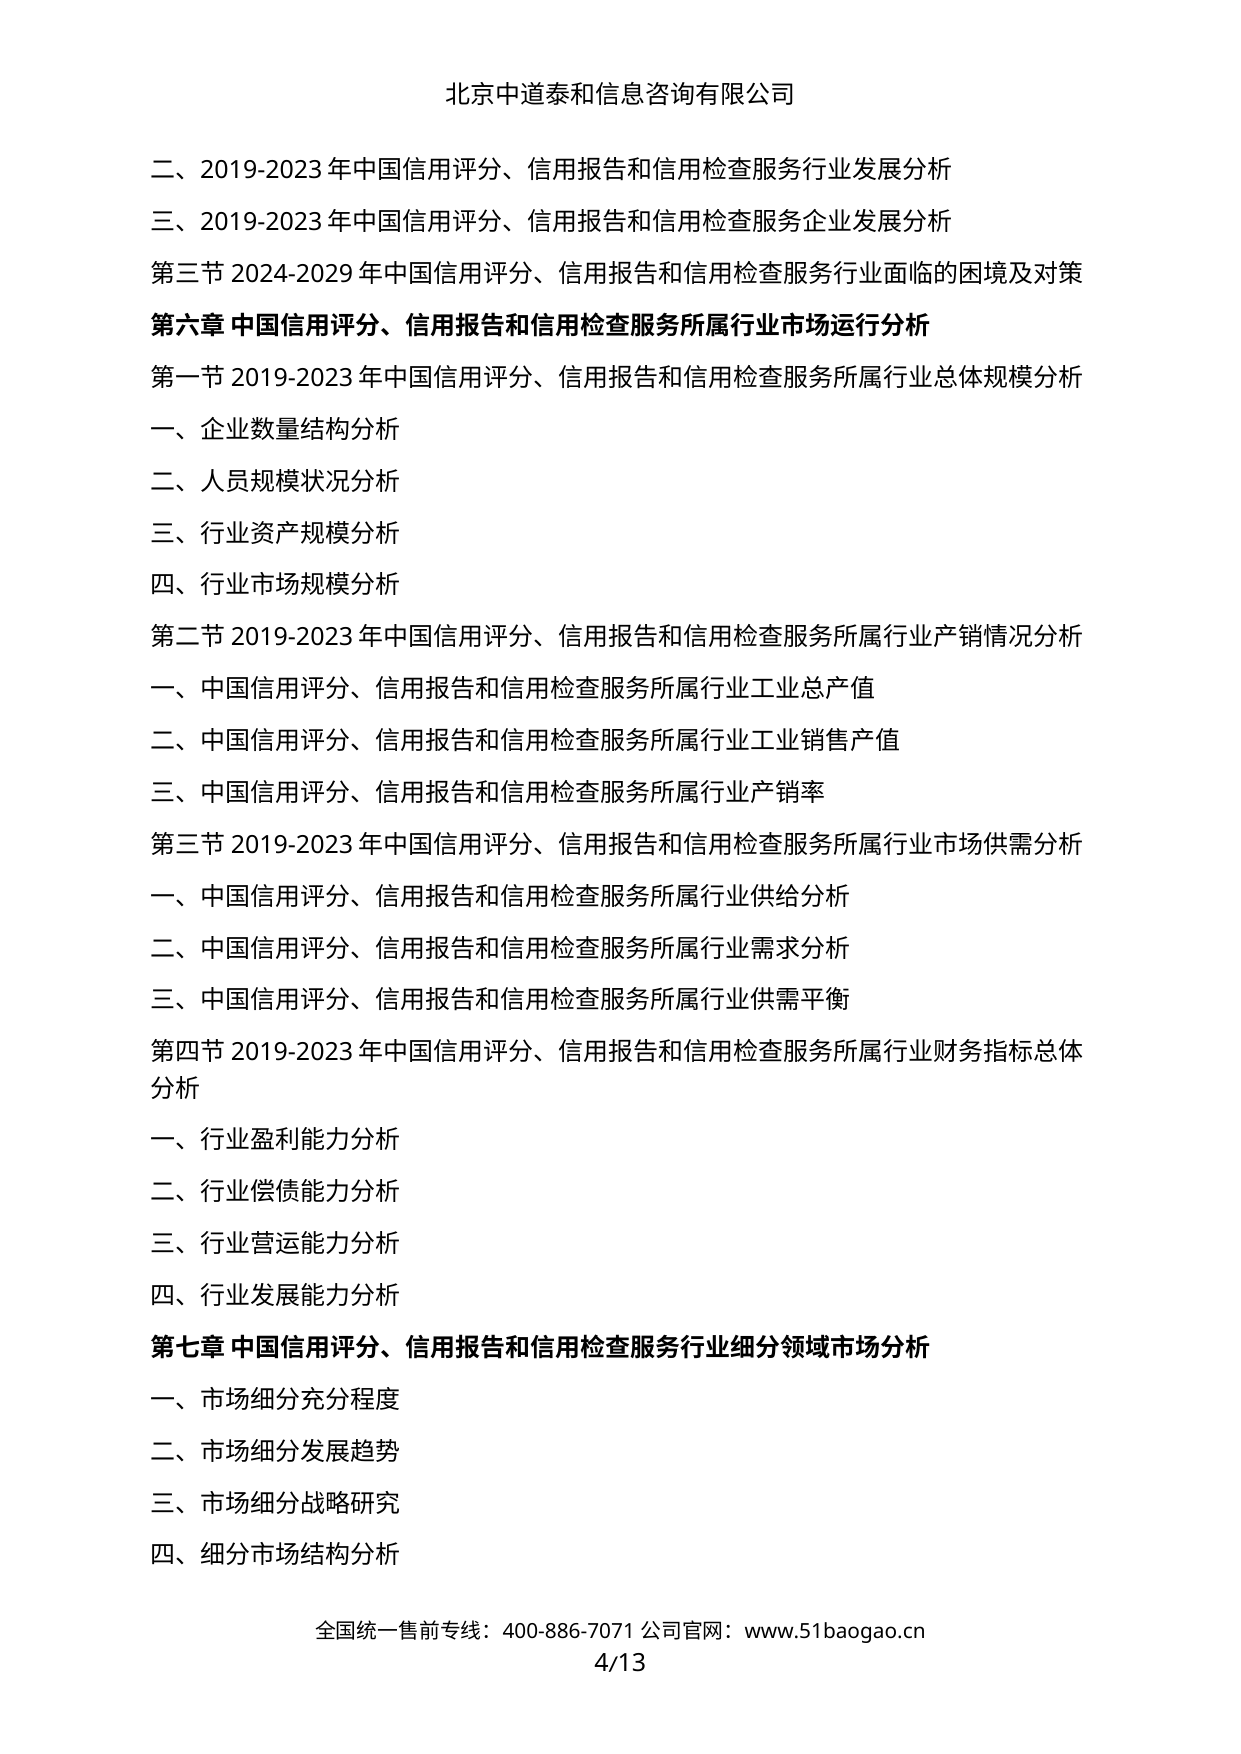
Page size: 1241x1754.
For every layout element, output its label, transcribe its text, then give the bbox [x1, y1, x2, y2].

text 第三节 2024-2029年中国信用评分、信用报告和信用检查服务行业面临的困境及对策 [150, 254, 1090, 290]
text 二、行业偿债能力分析 [150, 1172, 1090, 1208]
text 第六章 中国信用评分、信用报告和信用检查服务所属行业市场运行分析 [150, 306, 1090, 342]
text 四、行业发展能力分析 [150, 1276, 1090, 1312]
text 第一节 2019-2023年中国信用评分、信用报告和信用检查服务所属行业总体规模分析 [150, 357, 1090, 394]
text 三、行业营运能力分析 [150, 1224, 1090, 1260]
text 二、中国信用评分、信用报告和信用检查服务所属行业工业销售产值 [150, 721, 1090, 757]
text 一、市场细分充分程度 [150, 1379, 1090, 1416]
text 第二节 2019-2023年中国信用评分、信用报告和信用检查服务所属行业产销情况分析 [150, 617, 1090, 653]
text 三、中国信用评分、信用报告和信用检查服务所属行业供需平衡 [150, 980, 1090, 1016]
text 二、中国信用评分、信用报告和信用检查服务所属行业需求分析 [150, 928, 1090, 964]
text 一、企业数量结构分析 [150, 409, 1090, 446]
text 一、中国信用评分、信用报告和信用检查服务所属行业工业总产值 [150, 669, 1090, 705]
text 第三节 2019-2023年中国信用评分、信用报告和信用检查服务所属行业市场供需分析 [150, 824, 1090, 861]
text 四、行业市场规模分析 [150, 565, 1090, 601]
text 二、2019-2023年中国信用评分、信用报告和信用检查服务行业发展分析 [150, 150, 1090, 186]
text 三、中国信用评分、信用报告和信用检查服务所属行业产销率 [150, 772, 1090, 809]
text 四、细分市场结构分析 [150, 1535, 1090, 1571]
text 第七章 中国信用评分、信用报告和信用检查服务行业细分领域市场分析 [150, 1327, 1090, 1364]
text 一、行业盈利能力分析 [150, 1120, 1090, 1156]
text 三、2019-2023年中国信用评分、信用报告和信用检查服务企业发展分析 [150, 202, 1090, 238]
text 三、行业资产规模分析 [150, 513, 1090, 549]
text 第四节 2019-2023年中国信用评分、信用报告和信用检查服务所属行业财务指标总体分析 [150, 1032, 1090, 1104]
text 三、市场细分战略研究 [150, 1483, 1090, 1519]
text 二、人员规模状况分析 [150, 461, 1090, 497]
text 一、中国信用评分、信用报告和信用检查服务所属行业供给分析 [150, 876, 1090, 912]
text 二、市场细分发展趋势 [150, 1431, 1090, 1467]
